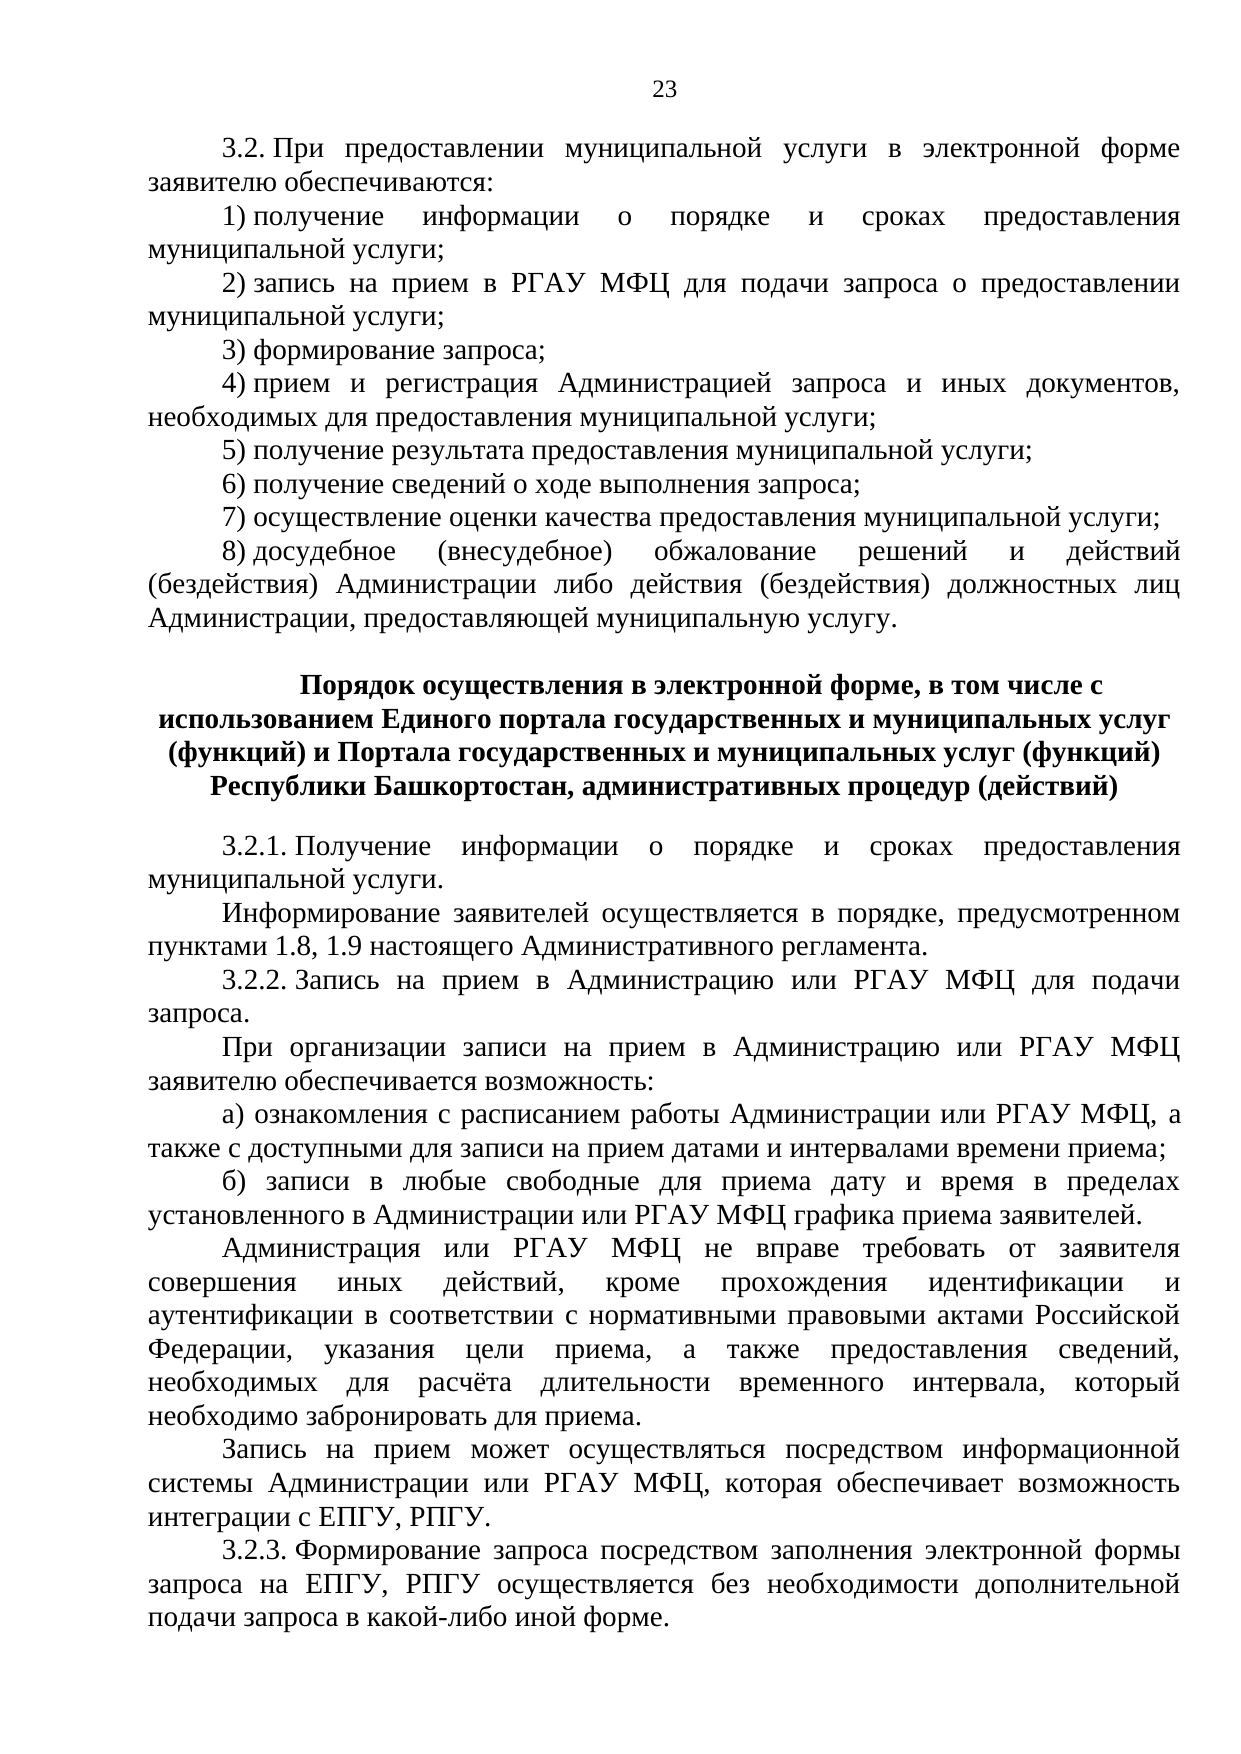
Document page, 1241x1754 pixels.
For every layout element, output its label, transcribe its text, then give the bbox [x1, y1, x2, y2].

text Администрация или РГАУ МФЦ не вправе требовать от заявителя совершения иных действий, кроме прохождения идентификации и аутентификации в соответствии с нормативными правовыми актами Российской Федерации, указания цели приема, а также предоставления сведений, необходимых для расчёта длительности временного интервала, который необходимо забронировать для приема. [148, 1230, 1181, 1432]
text 5) получение результата предоставления муниципальной услуги; [148, 432, 1181, 466]
text 3.2.3. Формирование запроса посредством заполнения электронной формы запроса на ЕПГУ, РПГУ осуществляется без необходимости дополнительной подачи запроса в какой-либо иной форме. [148, 1532, 1181, 1633]
text а) ознакомления с расписанием работы Администрации или РГАУ МФЦ, а также с доступными для записи на прием датами и интервалами времени приема; [148, 1096, 1181, 1163]
text 3.2.1. Получение информации о порядке и сроках предоставления муниципальной услуги. [148, 828, 1181, 895]
text Порядок осуществления в электронной форме, в том числе с использованием Единого портала государственных и муниципальных услуг (функций) и Портала государственных и муниципальных услуг (функций) Республики Башкортостан, административных процедур (действий) [148, 667, 1181, 801]
text Информирование заявителей осуществляется в порядке, предусмотренном пунктами 1.8, 1.9 настоящего Административного регламента. [148, 895, 1181, 962]
text б) записи в любые свободные для приема дату и время в пределах установленного в Администрации или РГАУ МФЦ графика приема заявителей. [148, 1163, 1181, 1230]
text 3) формирование запроса; [148, 332, 1181, 365]
text 8) досудебное (внесудебное) обжалование решений и действий (бездействия) Администрации либо действия (бездействия) должностных лиц Администрации, предоставляющей муниципальную услугу. [148, 533, 1181, 634]
text При организации записи на прием в Администрацию или РГАУ МФЦ заявителю обеспечивается возможность: [148, 1029, 1181, 1096]
text 3.2. При предоставлении муниципальной услуги в электронной форме заявителю обеспечиваются: [148, 131, 1181, 198]
text 4) прием и регистрация Администрацией запроса и иных документов, необходимых для предоставления муниципальной услуги; [148, 365, 1181, 432]
text Запись на прием может осуществляться посредством информационной системы Администрации или РГАУ МФЦ, которая обеспечивает возможность интеграции с ЕПГУ, РПГУ. [148, 1432, 1181, 1532]
text 7) осуществление оценки качества предоставления муниципальной услуги; [148, 499, 1181, 533]
text 1) получение информации о порядке и сроках предоставления муниципальной услуги; [148, 198, 1181, 265]
text 3.2.2. Запись на прием в Администрацию или РГАУ МФЦ для подачи запроса. [148, 962, 1181, 1029]
text 6) получение сведений о ходе выполнения запроса; [148, 466, 1181, 499]
text 2) запись на прием в РГАУ МФЦ для подачи запроса о предоставлении муниципальной услуги; [148, 265, 1181, 332]
